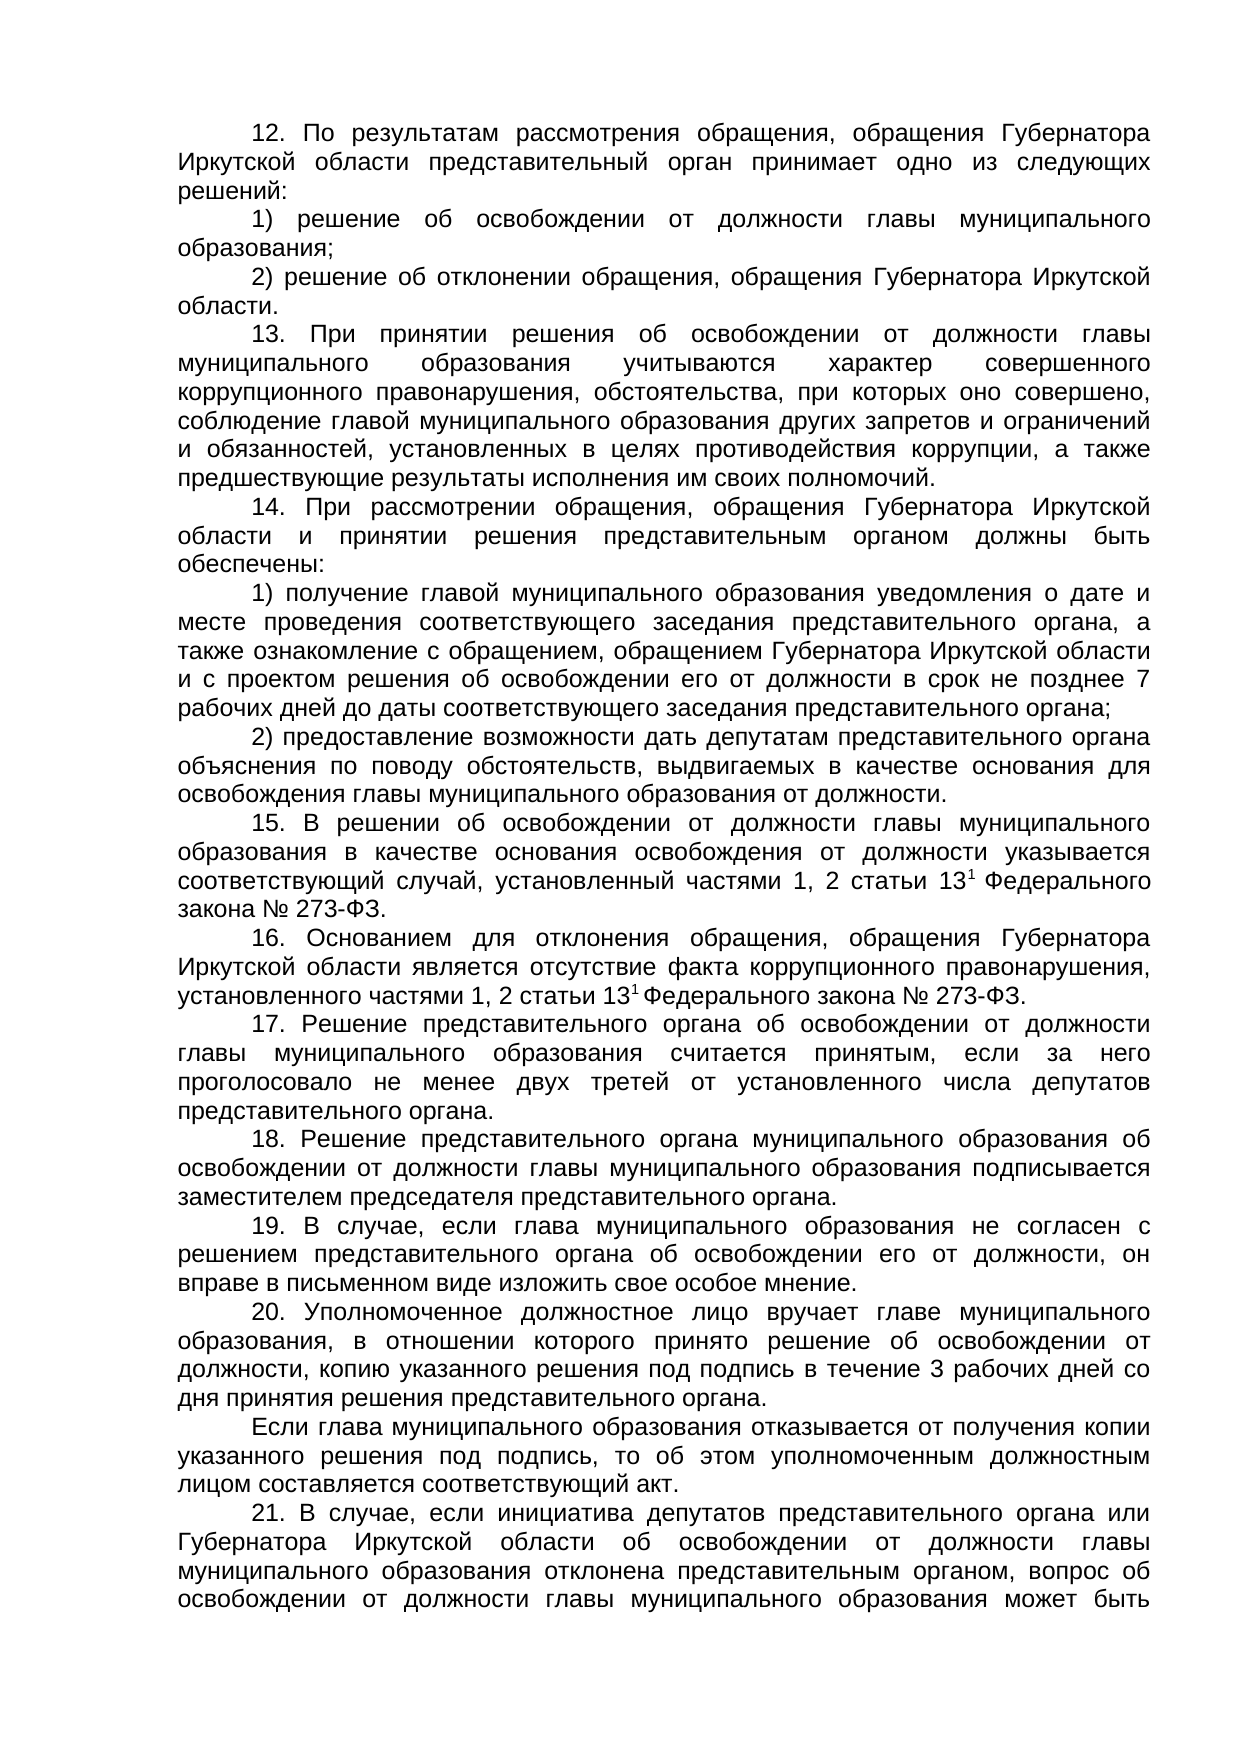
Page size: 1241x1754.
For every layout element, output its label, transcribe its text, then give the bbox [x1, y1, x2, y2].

text 19. В случае, если глава муниципального образования не согласен с решением представительного органа об освобождении его от должности, он вправе в письменном виде изложить свое особое мнение. [177, 1211, 1152, 1297]
text 1) получение главой муниципального образования уведомления о дате и месте проведения соответствующего заседания представительного органа, а также ознакомление с обращением, обращением Губернатора Иркутской области и с проектом решения об освобождении его от должности в срок не позднее 7 рабочих дней до даты соответствующего заседания представительного органа; [177, 578, 1152, 722]
text 16. Основанием для отклонения обращения, обращения Губернатора Иркутской области является отсутствие факта коррупционного правонарушения, установленного частями 1, 2 статьи 131 Федерального закона № 273-ФЗ. [177, 923, 1152, 1009]
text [177, 1498, 1152, 1613]
text 15. В решении об освобождении от должности главы муниципального образования в качестве основания освобождения от должности указывается соответствующий случай, установленный частями 1, 2 статьи 131 Федерального закона № 273-ФЗ. [177, 808, 1152, 923]
text 14. При рассмотрении обращения, обращения Губернатора Иркутской области и принятии решения представительным органом должны быть обеспечены: [177, 492, 1152, 578]
text 20. Уполномоченное должностное лицо вручает главе муниципального образования, в отношении которого принято решение об освобождении от должности, копию указанного решения под подпись в течение 3 рабочих дней со дня принятия решения представительного органа. [177, 1297, 1152, 1412]
text Если глава муниципального образования отказывается от получения копии указанного решения под подпись, то об этом уполномоченным должностным лицом составляется соответствующий акт. [177, 1412, 1152, 1498]
text 1) решение об освобождении от должности главы муниципального образования; [177, 204, 1152, 262]
text 17. Решение представительного органа об освобождении от должности главы муниципального образования считается принятым, если за него проголосовало не менее двух третей от установленного числа депутатов представительного органа. [177, 1009, 1152, 1124]
text 13. При принятии решения об освобождении от должности главы муниципального образования учитываются характер совершенного коррупционного правонарушения, обстоятельства, при которых оно совершено, соблюдение главой муниципального образования других запретов и ограничений и обязанностей, установленных в целях противодействия коррупции, а также предшествующие результаты исполнения им своих полномочий. [177, 319, 1152, 492]
text 2) предоставление возможности дать депутатам представительного органа объяснения по поводу обстоятельств, выдвигаемых в качестве основания для освобождения главы муниципального образования от должности. [177, 722, 1152, 808]
text 2) решение об отклонении обращения, обращения Губернатора Иркутской области. [177, 262, 1152, 319]
text 18. Решение представительного органа муниципального образования об освобождении от должности главы муниципального образования подписывается заместителем председателя представительного органа. [177, 1124, 1152, 1211]
text 12. По результатам рассмотрения обращения, обращения Губернатора Иркутской области представительный орган принимает одно из следующих решений: [177, 118, 1152, 204]
